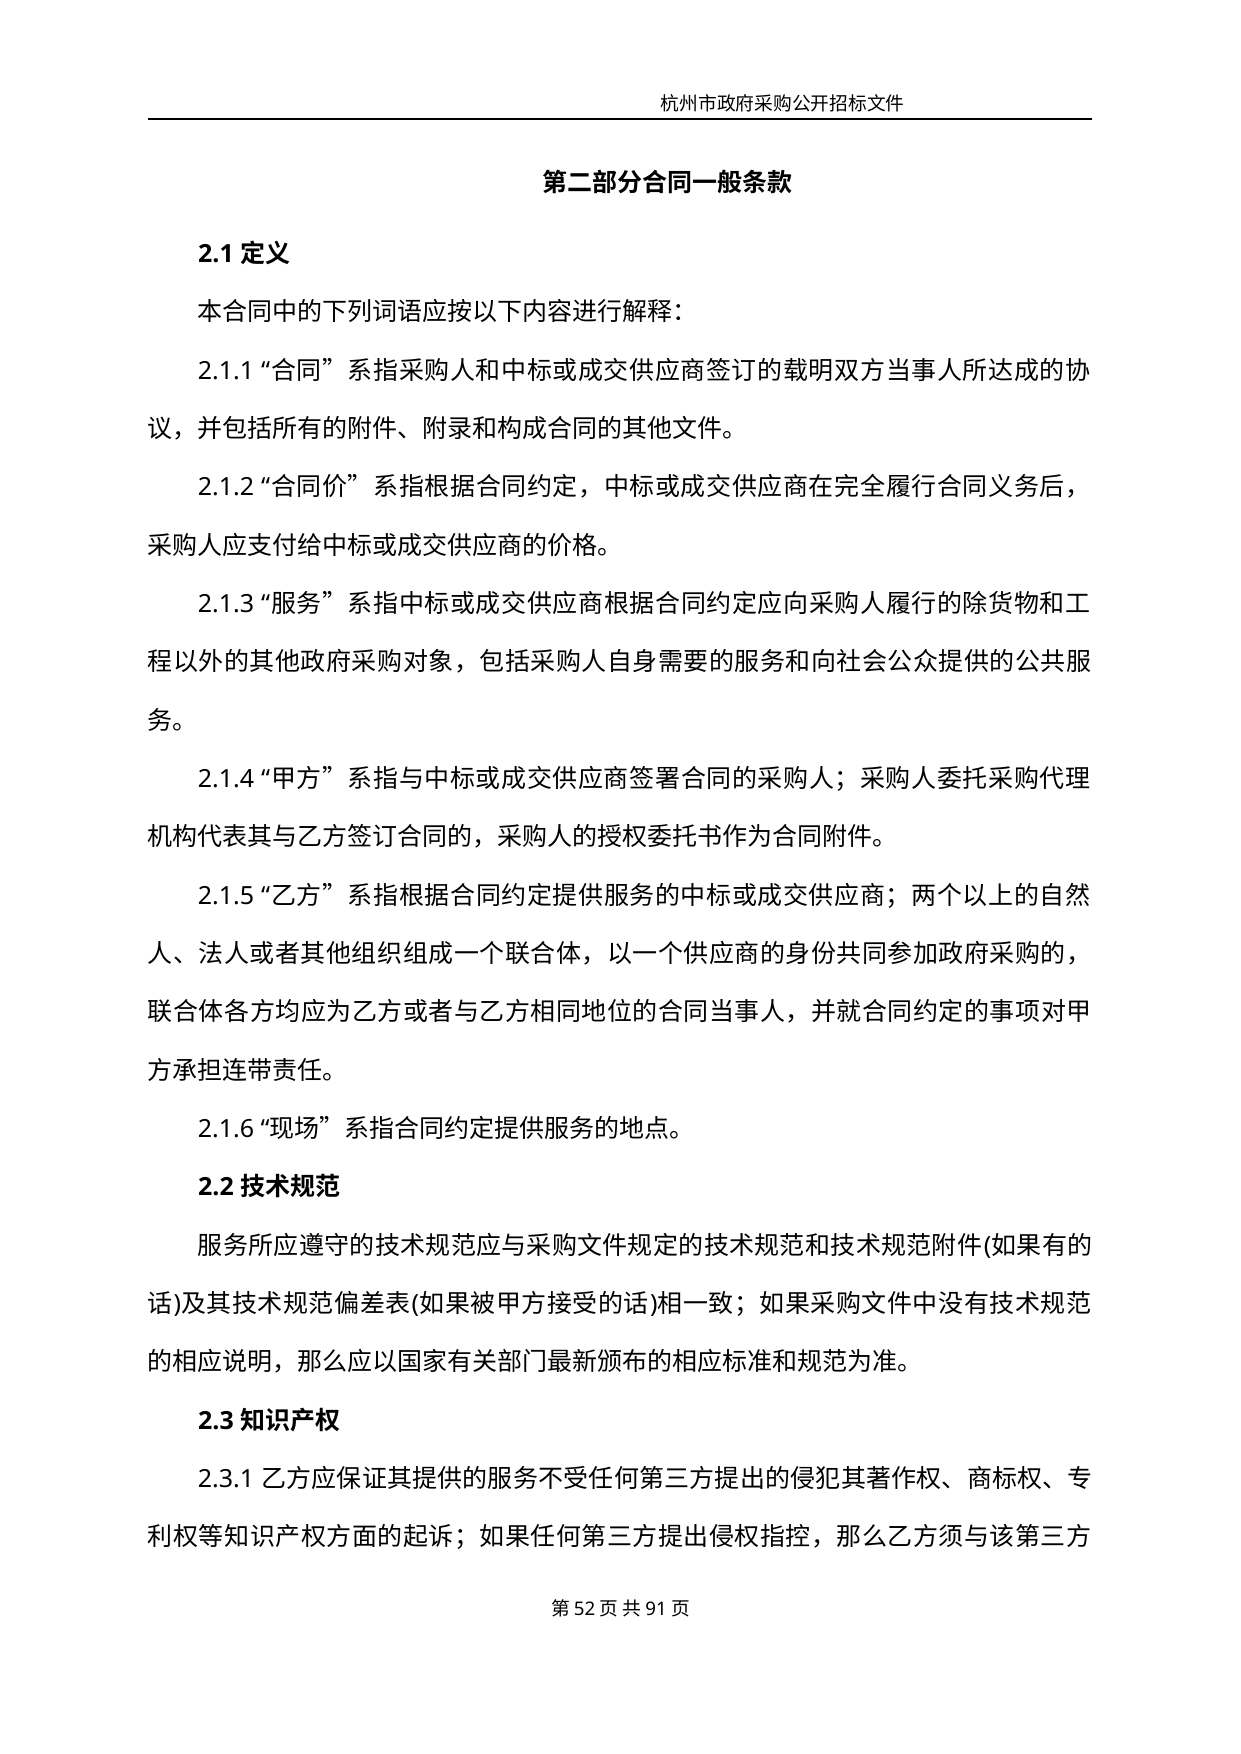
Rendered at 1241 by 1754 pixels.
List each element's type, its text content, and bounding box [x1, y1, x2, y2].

text 2.3 知识产权 [148, 1382, 1092, 1441]
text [148, 1441, 1092, 1557]
text 2.1.4 “甲方”系指与中标或成交供应商签署合同的采购人；采购人委托采购代理机构代表其与乙方签订合同的，采购人的授权委托书作为合同附件。 [148, 741, 1092, 857]
text 2.1 定义 [148, 216, 1092, 274]
text 第二部分合同一般条款 [191, 145, 1092, 203]
text 2.1.2 “合同价”系指根据合同约定，中标或成交供应商在完全履行合同义务后，采购人应支付给中标或成交供应商的价格。 [148, 449, 1092, 566]
text 服务所应遵守的技术规范应与采购文件规定的技术规范和技术规范附件(如果有的话)及其技术规范偏差表(如果被甲方接受的话)相一致；如果采购文件中没有技术规范的相应说明，那么应以国家有关部门最新颁布的相应标准和规范为准。 [148, 1207, 1092, 1382]
text 2.1.1 “合同”系指采购人和中标或成交供应商签订的载明双方当事人所达成的协议，并包括所有的附件、附录和构成合同的其他文件。 [148, 332, 1092, 449]
text 2.1.6 “现场”系指合同约定提供服务的地点。 [148, 1091, 1092, 1149]
text 2.2 技术规范 [148, 1149, 1092, 1207]
text 2.1.5 “乙方”系指根据合同约定提供服务的中标或成交供应商；两个以上的自然人、法人或者其他组织组成一个联合体，以一个供应商的身份共同参加政府采购的，联合体各方均应为乙方或者与乙方相同地位的合同当事人，并就合同约定的事项对甲方承担连带责任。 [148, 857, 1092, 1091]
text 2.1.3 “服务”系指中标或成交供应商根据合同约定应向采购人履行的除货物和工程以外的其他政府采购对象，包括采购人自身需要的服务和向社会公众提供的公共服务。 [148, 566, 1092, 741]
text 本合同中的下列词语应按以下内容进行解释： [148, 274, 1092, 332]
